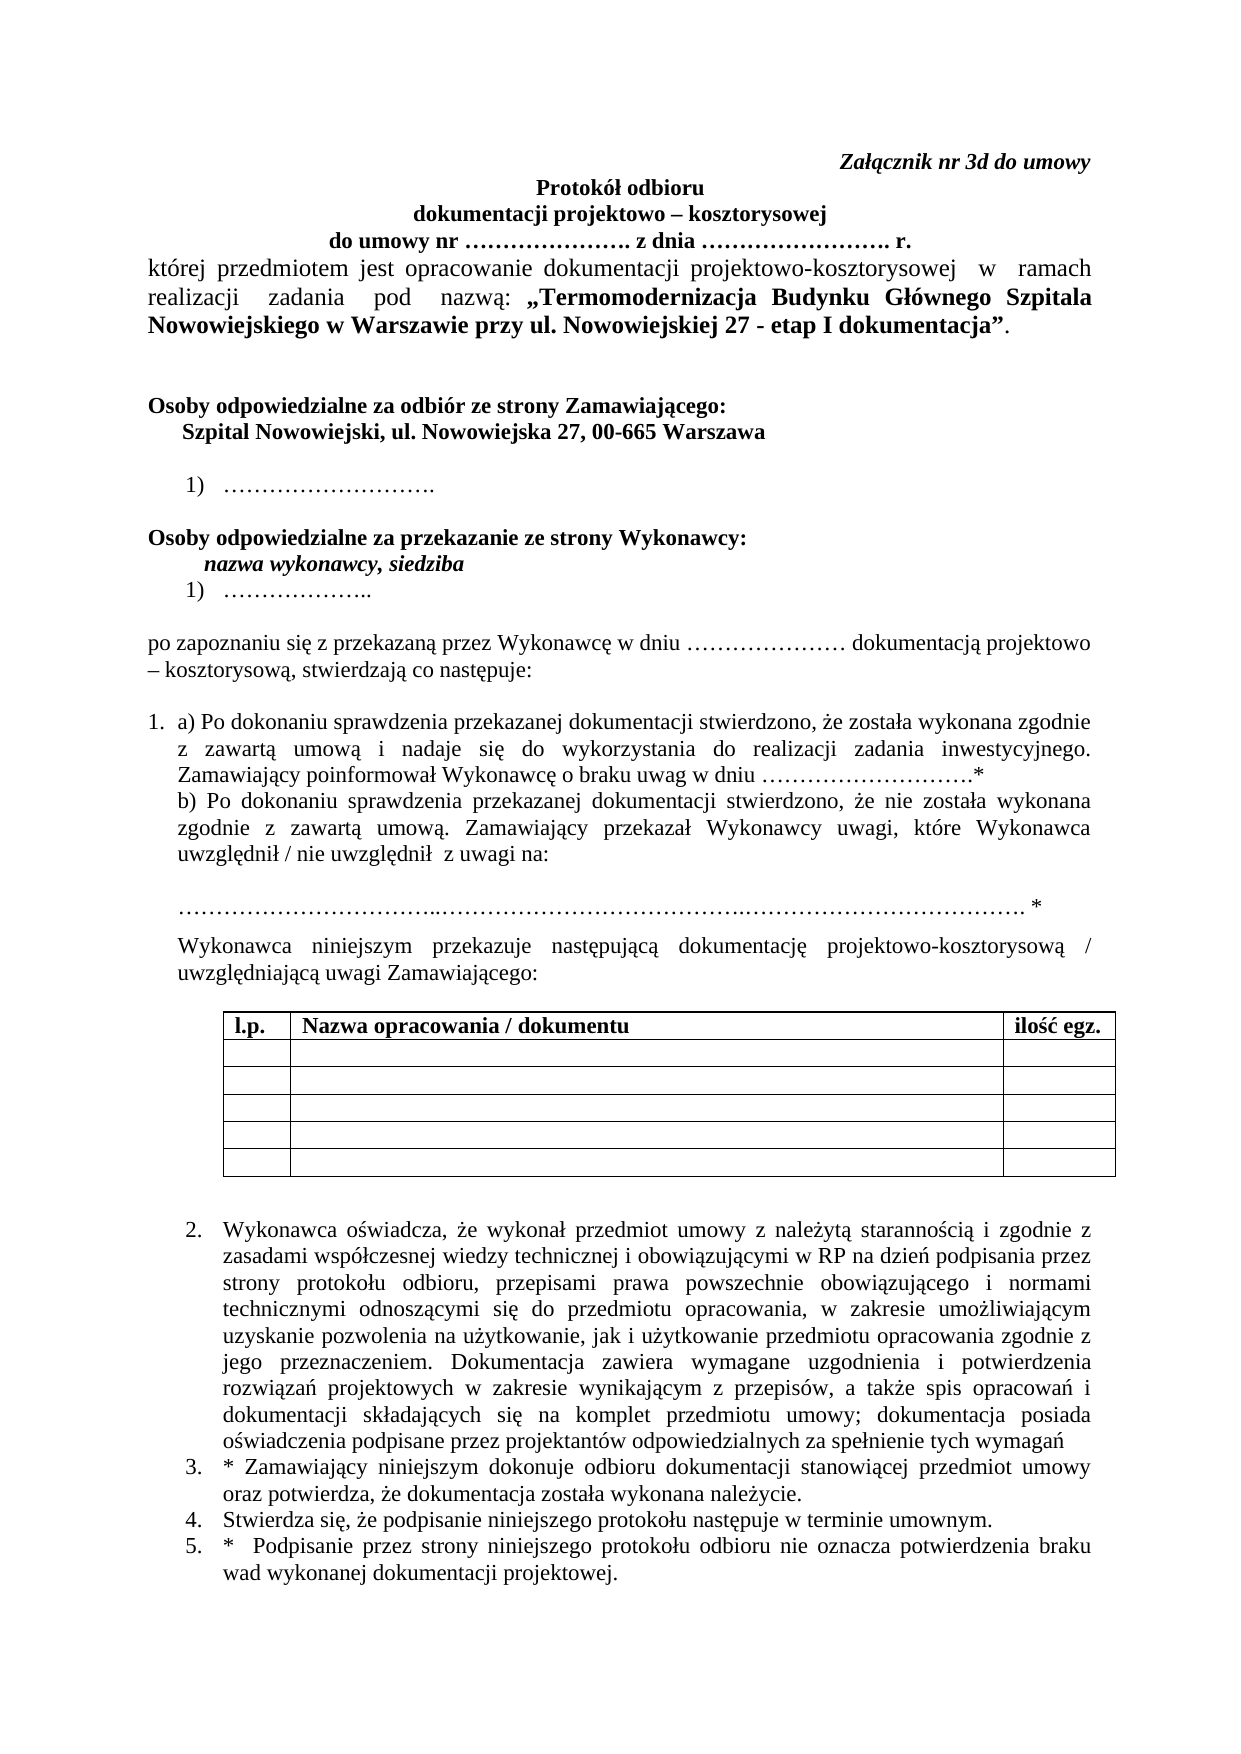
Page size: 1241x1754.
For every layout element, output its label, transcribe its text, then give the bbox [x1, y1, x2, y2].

text Protokół odbioru [148, 174, 1092, 200]
table_header ilość egz. [1004, 1013, 1115, 1039]
list * Zamawiający niniejszym dokonuje odbioru dokumentacji stanowiącej przedmiot umowy oraz potwierdza, że dokumentacja została wykonana należycie. [185, 1453, 1092, 1506]
table_cell [1004, 1149, 1115, 1176]
list * Podpisanie przez strony niniejszego protokołu odbioru nie oznacza potwierdzenia braku wad wykonanej dokumentacji projektowej. [185, 1532, 1092, 1585]
list Wykonawca oświadcza, że wykonał przedmiot umowy z należytą starannością i zgodnie z zasadami współczesnej wiedzy technicznej i obowiązującymi w RP na dzień podpisania przez strony protokołu odbioru, przepisami prawa powszechnie obowiązującego i normami technicznymi odnoszącymi się do przedmiotu opracowania, w zakresie umożliwiającym uzyskanie pozwolenia na użytkowanie, jak i użytkowanie przedmiotu opracowania zgodnie z jego przeznaczeniem. Dokumentacja zawiera wymagane uzgodnienia i potwierdzenia rozwiązań projektowych w zakresie wynikającym z przepisów, a także spis opracowań i dokumentacji składających się na komplet przedmiotu umowy; dokumentacja posiada oświadczenia podpisane przez projektantów odpowiedzialnych za spełnienie tych wymagań [185, 1216, 1092, 1453]
text ……………………………..………………………………….………………………………. * [177, 893, 1092, 919]
table_cell [224, 1067, 290, 1093]
text Szpital Nowowiejski, ul. Nowowiejska 27, 00-665 Warszawa [148, 418, 1092, 445]
table_cell [1004, 1095, 1115, 1121]
table_cell [224, 1040, 290, 1066]
text której przedmiotem jest opracowanie dokumentacji projektowo-kosztorysowej w ramach realizacji zadania pod nazwą: „Termomodernizacja Budynku Głównego Szpitala Nowowiejskiego w Warszawie przy ul. Nowowiejskiej 27 - etap I dokumentacja”. [148, 253, 1092, 339]
table_cell [1004, 1067, 1115, 1093]
table_cell [1004, 1122, 1115, 1148]
list a) Po dokonaniu sprawdzenia przekazanej dokumentacji stwierdzono, że została wykonana zgodnie z zawartą umową i nadaje się do wykorzystania do realizacji zadania inwestycyjnego. Zamawiający poinformował Wykonawcę o braku uwag w dniu ……………………….* [148, 708, 1092, 787]
table_header Nazwa opracowania / dokumentu [291, 1013, 1003, 1039]
table_cell [291, 1040, 1003, 1066]
table_cell [291, 1149, 1003, 1176]
text Wykonawca niniejszym przekazuje następującą dokumentację projektowo-kosztorysową / uwzględniającą uwagi Zamawiającego: [177, 932, 1092, 985]
table_header l.p. [224, 1013, 290, 1039]
text nazwa wykonawcy, siedziba [204, 550, 1092, 577]
text po zapoznaniu się z przekazaną przez Wykonawcę w dniu ………………… dokumentacją projektowo – kosztorysową, stwierdzają co następuje: [148, 629, 1092, 682]
list ……………….. [185, 577, 1092, 603]
table_cell [224, 1095, 290, 1121]
text Załącznik nr 3d do umowy [148, 148, 1092, 174]
list Stwierdza się, że podpisanie niniejszego protokołu następuje w terminie umownym. [185, 1506, 1092, 1532]
table_cell [291, 1067, 1003, 1093]
table_cell [224, 1149, 290, 1176]
text b) Po dokonaniu sprawdzenia przekazanej dokumentacji stwierdzono, że nie została wykonana zgodnie z zawartą umową. Zamawiający przekazał Wykonawcy uwagi, które Wykonawca uwzględnił / nie uwzględnił z uwagi na: [177, 787, 1092, 866]
table_cell [1004, 1040, 1115, 1066]
table_cell [224, 1122, 290, 1148]
title do umowy nr …………………. z dnia ……………………. r. [148, 227, 1092, 253]
text Osoby odpowiedzialne za odbiór ze strony Zamawiającego: [148, 392, 1092, 418]
table_cell [291, 1095, 1003, 1121]
table_cell [291, 1122, 1003, 1148]
text Osoby odpowiedzialne za przekazanie ze strony Wykonawcy: [148, 524, 1092, 550]
list ………………………. [185, 471, 1092, 497]
text dokumentacji projektowo – kosztorysowej [148, 200, 1092, 227]
